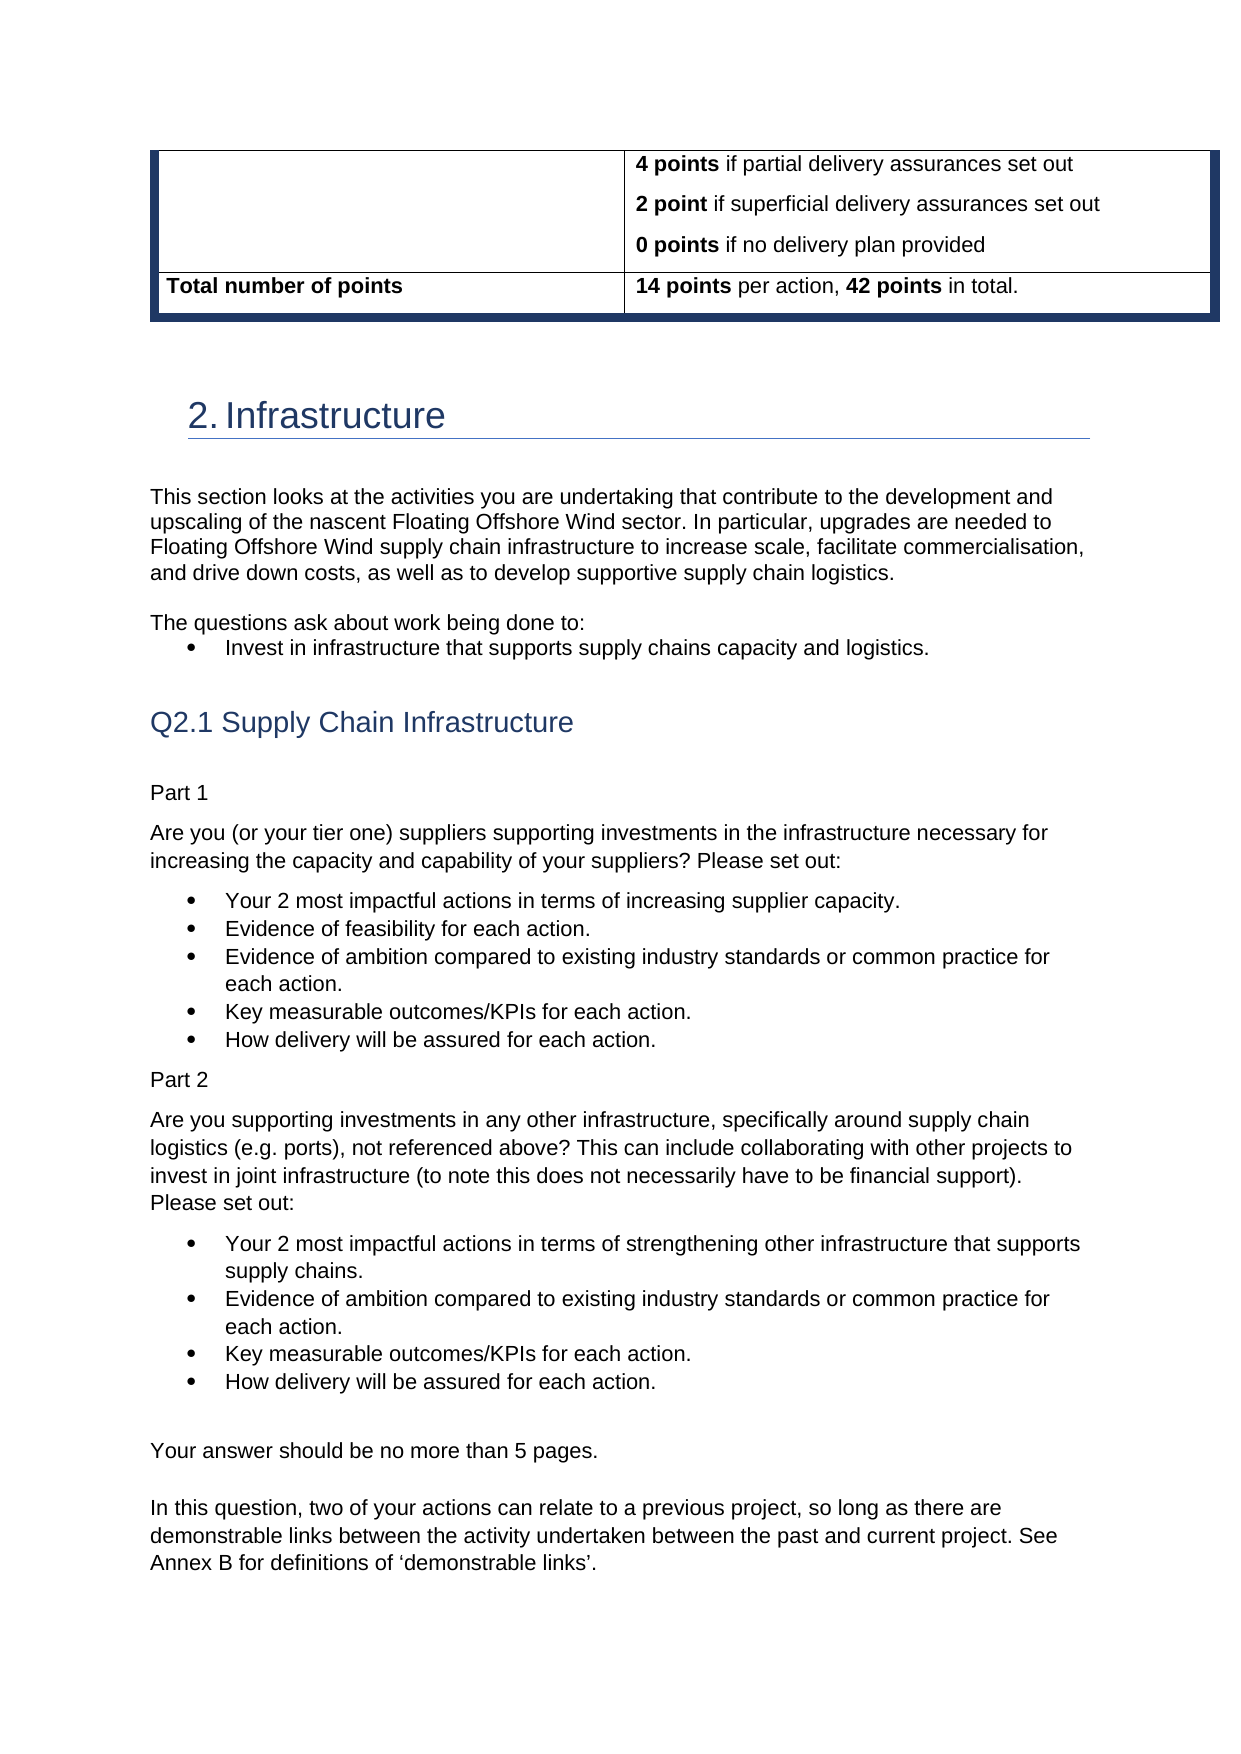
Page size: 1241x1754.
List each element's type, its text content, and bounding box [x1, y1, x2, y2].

list How delivery will be assured for each action. [187, 1369, 1090, 1394]
subtitle Infrastructure [187, 393, 1090, 439]
list Your 2 most impactful actions in terms of increasing supplier capacity. [187, 888, 1090, 913]
text The questions ask about work being done to: [150, 610, 1090, 635]
list Invest in infrastructure that supports supply chains capacity and logistics. [187, 635, 1090, 660]
table_cell 14 points per action, 42 points in total. [625, 273, 1210, 313]
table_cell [625, 151, 1210, 272]
text Are you (or your tier one) suppliers supporting investments in the infrastructure necessary for increasing the capacity and capability of your suppliers? Please set out: [150, 820, 1090, 873]
text This section looks at the activities you are undertaking that contribute to the development and upscaling of the nascent Floating Offshore Wind sector. In particular, upgrades are needed to Floating Offshore Wind supply chain infrastructure to increase scale, facilitate commercialisation, and drive down costs, as well as to develop supportive supply chain logistics. [150, 484, 1090, 585]
subtitle Q2.1 Supply Chain Infrastructure [150, 705, 1090, 738]
list Evidence of ambition compared to existing industry standards or common practice for each action. [187, 1286, 1090, 1339]
text Part 1 [150, 780, 1090, 805]
list How delivery will be assured for each action. [187, 1027, 1090, 1052]
text Your answer should be no more than 5 pages. [150, 1438, 1090, 1463]
list Key measurable outcomes/KPIs for each action. [187, 999, 1090, 1024]
text Part 2 [150, 1067, 1090, 1092]
list Evidence of feasibility for each action. [187, 916, 1090, 941]
text Are you supporting investments in any other infrastructure, specifically around supply chain logistics (e.g. ports), not referenced above? This can include collaborating with other projects to invest in joint infrastructure (to note this does not necessarily have to be financial support). Please set out: [150, 1107, 1090, 1215]
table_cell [159, 151, 624, 272]
list Key measurable outcomes/KPIs for each action. [187, 1341, 1090, 1366]
table_cell Total number of points [159, 273, 624, 313]
text In this question, two of your actions can relate to a previous project, so long as there are demonstrable links between the activity undertaken between the past and current project. See Annex B for definitions of ‘demonstrable links’. [150, 1495, 1090, 1575]
list Your 2 most impactful actions in terms of strengthening other infrastructure that supports supply chains. [187, 1230, 1090, 1283]
list Evidence of ambition compared to existing industry standards or common practice for each action. [187, 943, 1090, 996]
